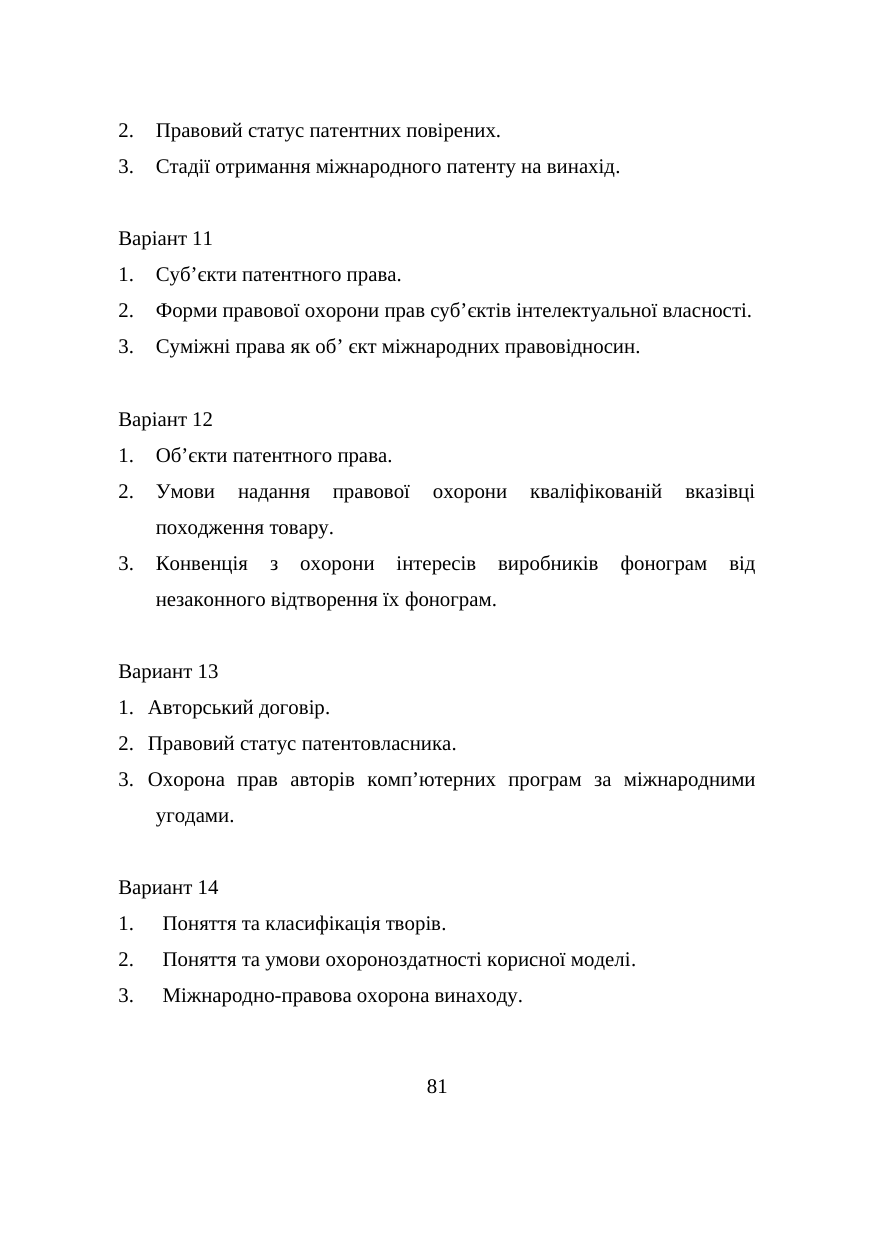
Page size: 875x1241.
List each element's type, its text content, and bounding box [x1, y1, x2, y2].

text Вариант 13 [118, 659, 756, 683]
list Об’єкти патентного права. [118, 442, 756, 467]
list Конвенція з охорони інтересів виробників фонограм від незаконного відтворення їх фонограм. [118, 551, 756, 611]
list Правовий статус патентовласника. [118, 731, 756, 755]
list Авторський договір. [118, 695, 756, 719]
text 1. Поняття та класифікація творів. [118, 911, 756, 935]
list Стадії отримання міжнародного патенту на винахід. [118, 154, 756, 178]
list Правовий статус патентних повірених. [118, 118, 756, 142]
text Варіант 11 [118, 226, 756, 250]
text 2. Поняття та умови охороноздатності корисної моделі. [118, 947, 756, 971]
text Варіант 12 [118, 406, 756, 431]
list Умови надання правової охорони кваліфікованій вказівці походження товару. [118, 478, 756, 539]
list Охорона прав авторів комп’ютерних програм за міжнародними угодами. [118, 767, 756, 827]
list Форми правової охорони прав суб’єктів інтелектуальної власності. [118, 298, 756, 322]
list Суб’єкти патентного права. [118, 262, 756, 286]
list Суміжні права як об’ єкт міжнародних правовідносин. [118, 334, 756, 358]
text 3. Міжнародно-правова охорона винаходу. [118, 983, 756, 1007]
text Вариант 14 [118, 875, 756, 899]
